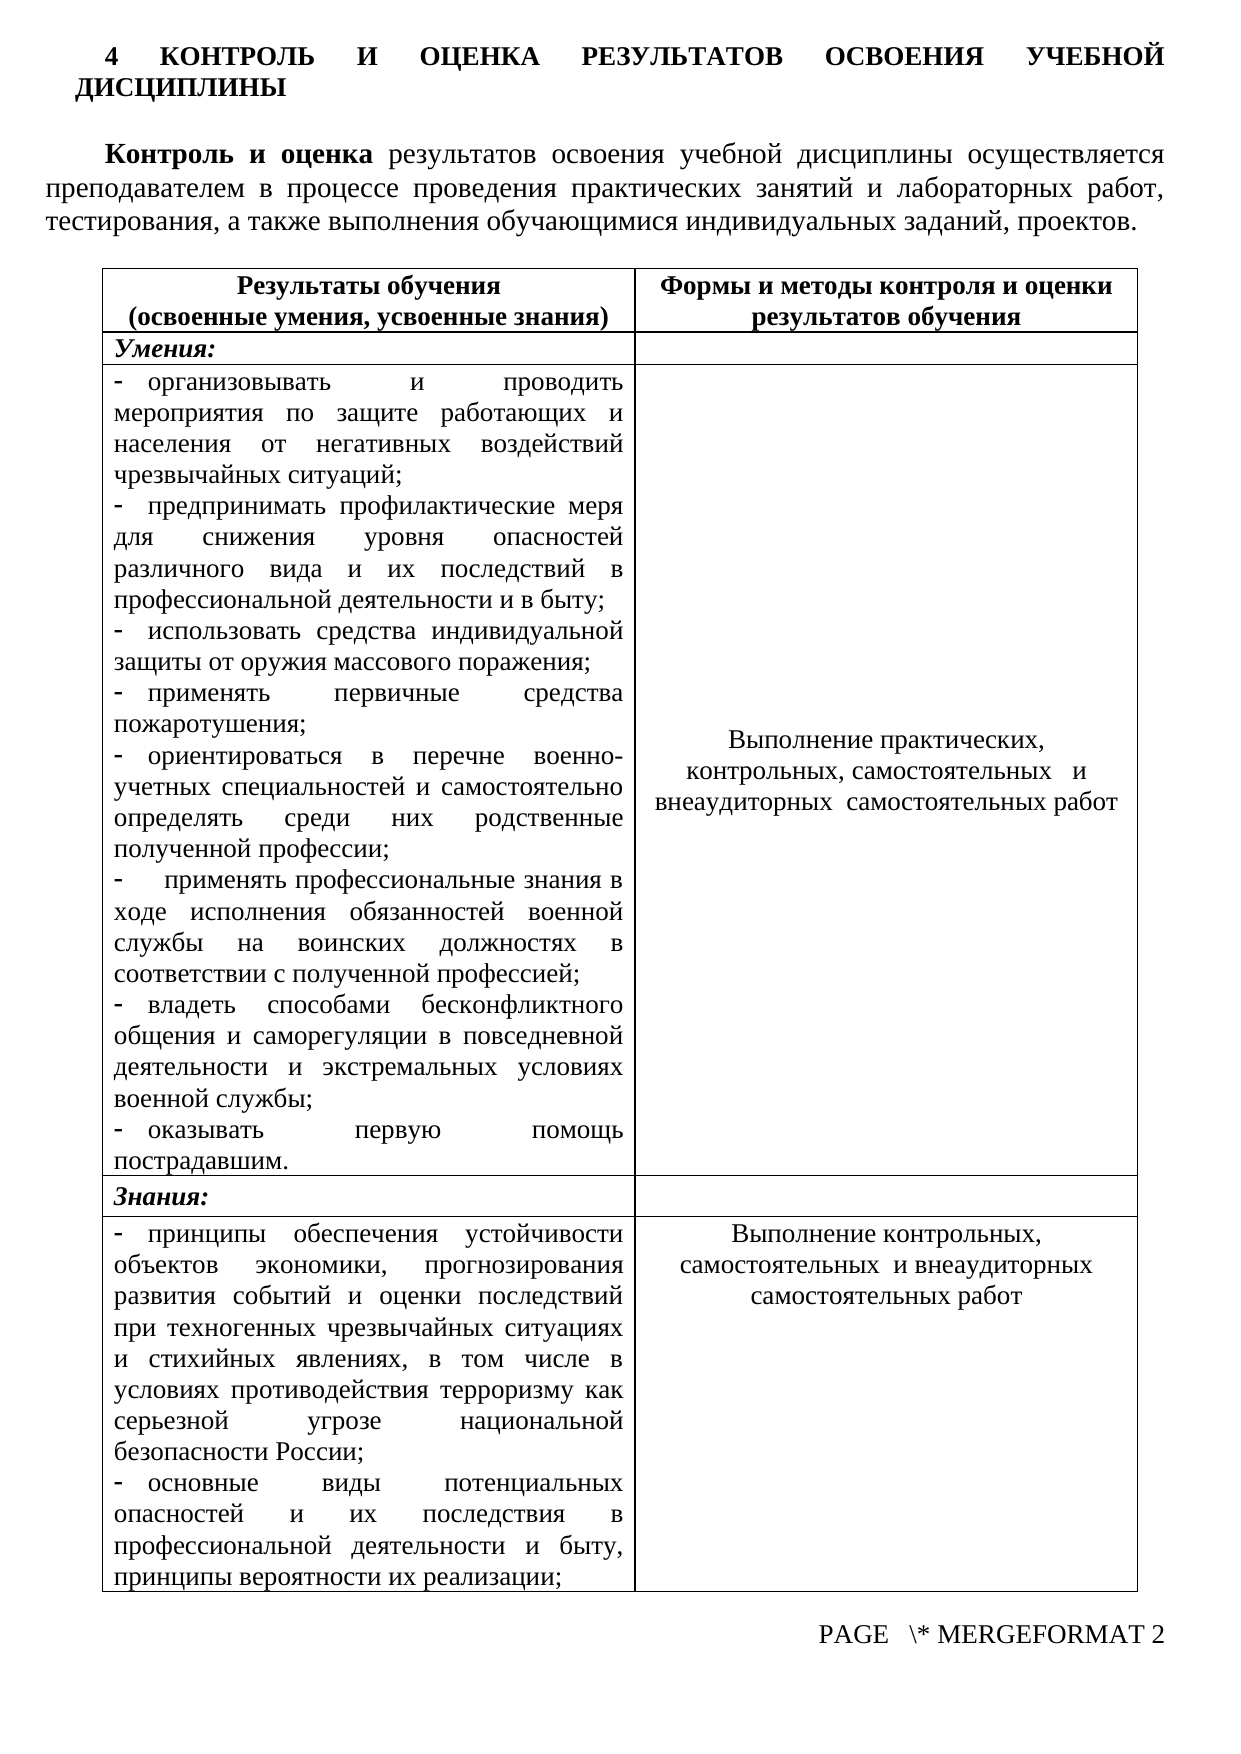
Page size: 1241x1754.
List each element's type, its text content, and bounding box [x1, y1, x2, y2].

subtitle 4 Контроль и оценка результатов Освоения учебной дисциплины [75, 40, 1165, 103]
table_header Формы и методы контроля и оценки результатов обучения [636, 269, 1137, 331]
table_cell [636, 333, 1137, 363]
table_cell организовывать и проводить мероприятия по защите работающих и населения от негативных воздействий чрезвычайных ситуаций; предпринимать профилактические меря для снижения уровня опасностей различного вида и их последствий в профессиональной деятельности и в быту; использовать средства индивидуальной защиты от оружия массового поражения; применять первичные средства пожаротушения; ориентироваться в перечне военно-учетных специальностей и самостоятельно определять среди них родственные полученной профессии; применять профессиональные знания в ходе исполнения обязанностей военной службы на воинских должностях в соответствии с полученной профессией; владеть способами бесконфликтного общения и саморегуляции в повседневной деятельности и экстремальных условиях военной службы; оказывать первую помощь пострадавшим. [103, 365, 634, 1175]
table_cell Умения: [103, 333, 634, 363]
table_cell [636, 1217, 1137, 1591]
table_cell [636, 1176, 1137, 1216]
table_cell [103, 1217, 634, 1591]
table_cell Выполнение практических, контрольных, самостоятельных и внеаудиторных самостоятельных работ [636, 365, 1137, 1175]
table_cell Знания: [103, 1176, 634, 1216]
subtitle Контроль и оценка результатов освоения учебной дисциплины осуществляется преподавателем в процессе проведения практических занятий и лабораторных работ, тестирования, а также выполнения обучающимися индивидуальных заданий, проектов. [45, 136, 1165, 237]
table_header Результаты обучения (освоенные умения, усвоенные знания) [103, 269, 634, 331]
